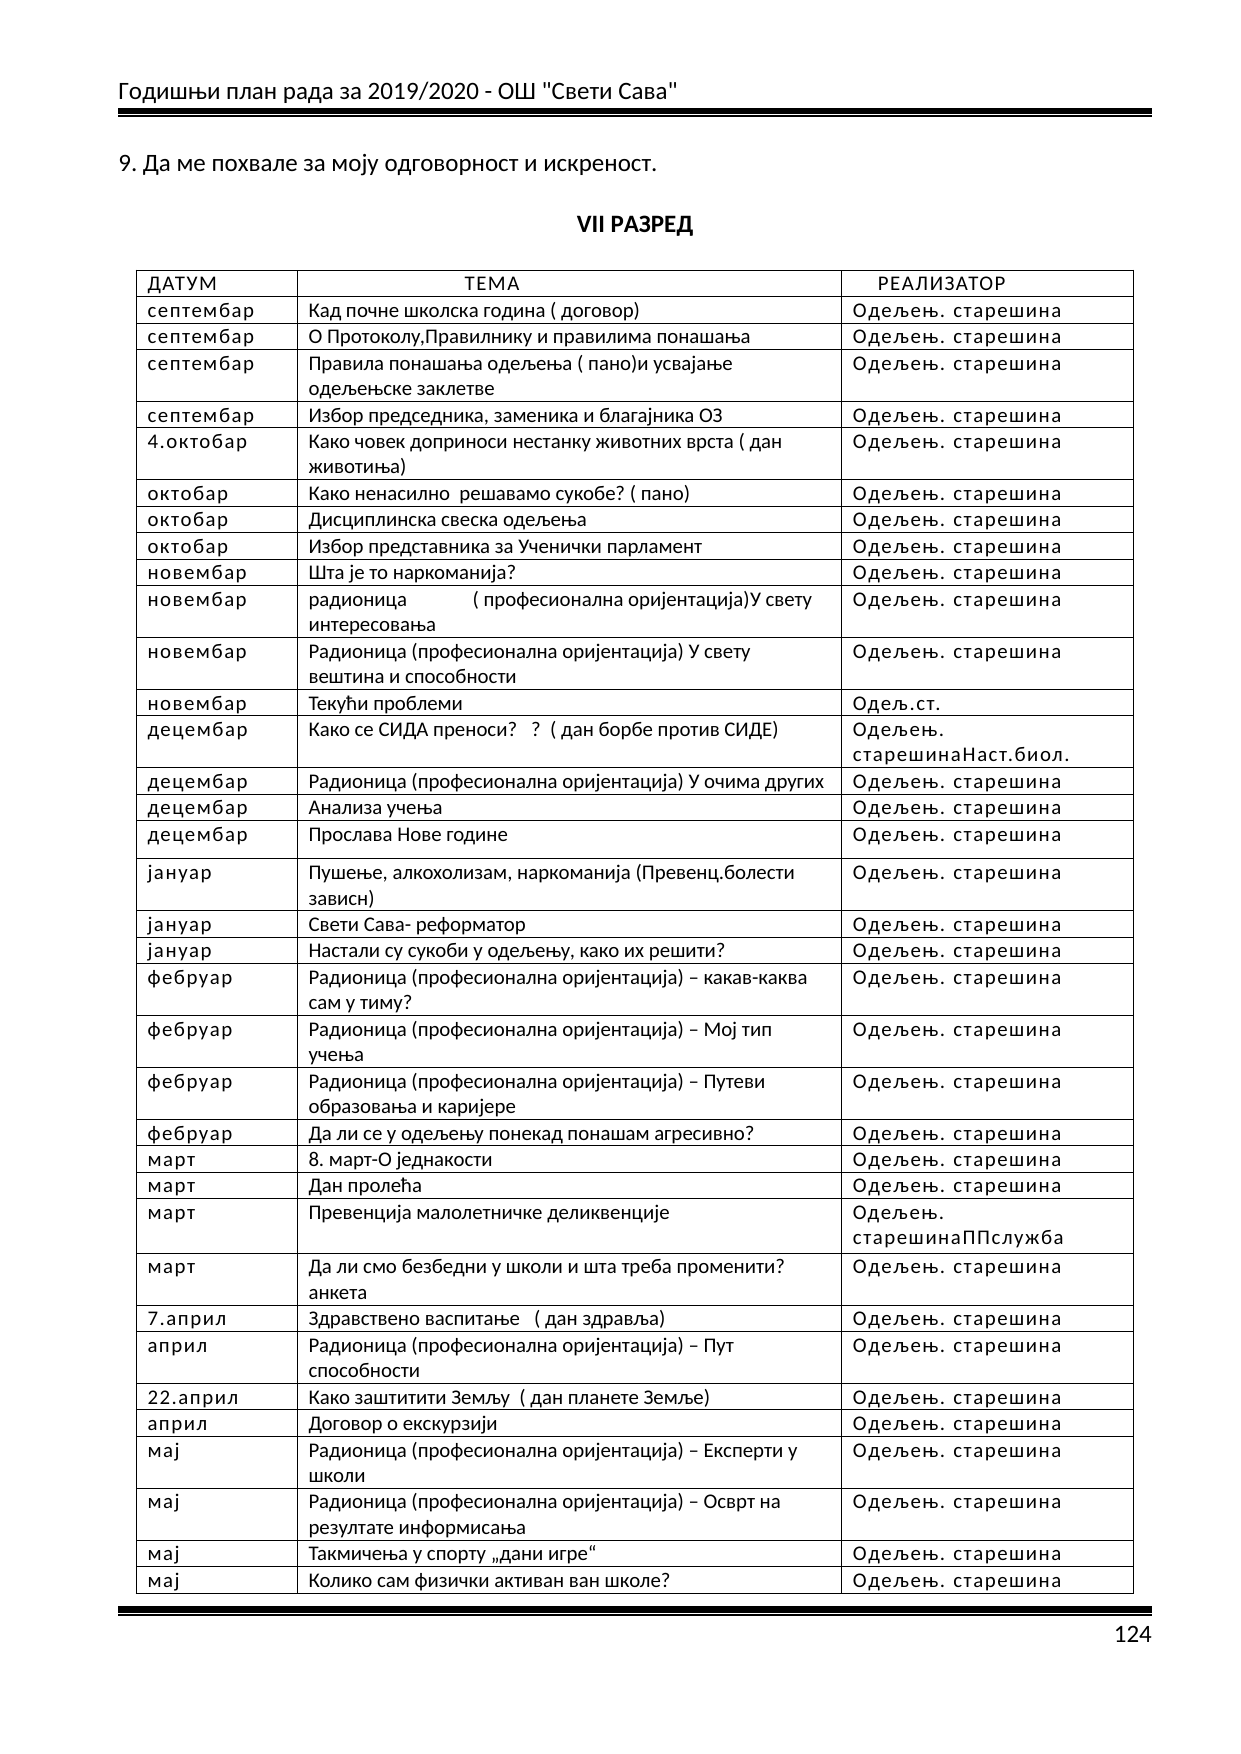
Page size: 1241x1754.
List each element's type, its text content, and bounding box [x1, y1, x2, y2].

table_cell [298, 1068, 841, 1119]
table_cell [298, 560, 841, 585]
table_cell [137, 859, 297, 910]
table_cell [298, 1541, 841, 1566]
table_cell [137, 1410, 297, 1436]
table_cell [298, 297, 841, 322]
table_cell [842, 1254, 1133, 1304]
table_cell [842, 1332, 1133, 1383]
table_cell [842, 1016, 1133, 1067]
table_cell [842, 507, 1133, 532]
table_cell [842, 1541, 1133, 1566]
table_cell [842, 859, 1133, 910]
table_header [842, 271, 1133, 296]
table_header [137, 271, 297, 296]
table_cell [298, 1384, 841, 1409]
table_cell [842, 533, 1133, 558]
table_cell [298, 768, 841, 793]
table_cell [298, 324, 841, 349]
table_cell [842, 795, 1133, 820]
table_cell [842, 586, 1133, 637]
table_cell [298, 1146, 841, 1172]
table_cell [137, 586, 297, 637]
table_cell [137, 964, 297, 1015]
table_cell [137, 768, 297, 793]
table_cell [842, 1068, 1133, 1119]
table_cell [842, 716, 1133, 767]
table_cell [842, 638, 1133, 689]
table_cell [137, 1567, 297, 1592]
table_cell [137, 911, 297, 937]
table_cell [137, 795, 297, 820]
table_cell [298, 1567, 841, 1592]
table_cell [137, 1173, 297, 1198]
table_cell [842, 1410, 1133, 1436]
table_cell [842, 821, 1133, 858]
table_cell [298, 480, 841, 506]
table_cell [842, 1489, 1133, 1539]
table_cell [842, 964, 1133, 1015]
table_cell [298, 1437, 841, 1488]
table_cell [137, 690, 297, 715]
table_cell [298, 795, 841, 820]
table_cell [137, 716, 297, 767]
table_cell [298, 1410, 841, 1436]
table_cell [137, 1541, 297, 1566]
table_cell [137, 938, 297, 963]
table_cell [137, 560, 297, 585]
text VII PАЗРЕД [118, 208, 1152, 239]
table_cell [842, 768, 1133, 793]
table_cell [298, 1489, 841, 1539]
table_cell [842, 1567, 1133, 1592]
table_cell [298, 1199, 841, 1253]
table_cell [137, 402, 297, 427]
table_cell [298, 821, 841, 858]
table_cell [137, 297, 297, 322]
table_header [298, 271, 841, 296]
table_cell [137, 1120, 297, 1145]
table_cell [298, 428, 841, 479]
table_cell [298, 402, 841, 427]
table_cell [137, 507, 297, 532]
text 9. Да ме похвале за моју одговорност и искреност. [118, 147, 1152, 178]
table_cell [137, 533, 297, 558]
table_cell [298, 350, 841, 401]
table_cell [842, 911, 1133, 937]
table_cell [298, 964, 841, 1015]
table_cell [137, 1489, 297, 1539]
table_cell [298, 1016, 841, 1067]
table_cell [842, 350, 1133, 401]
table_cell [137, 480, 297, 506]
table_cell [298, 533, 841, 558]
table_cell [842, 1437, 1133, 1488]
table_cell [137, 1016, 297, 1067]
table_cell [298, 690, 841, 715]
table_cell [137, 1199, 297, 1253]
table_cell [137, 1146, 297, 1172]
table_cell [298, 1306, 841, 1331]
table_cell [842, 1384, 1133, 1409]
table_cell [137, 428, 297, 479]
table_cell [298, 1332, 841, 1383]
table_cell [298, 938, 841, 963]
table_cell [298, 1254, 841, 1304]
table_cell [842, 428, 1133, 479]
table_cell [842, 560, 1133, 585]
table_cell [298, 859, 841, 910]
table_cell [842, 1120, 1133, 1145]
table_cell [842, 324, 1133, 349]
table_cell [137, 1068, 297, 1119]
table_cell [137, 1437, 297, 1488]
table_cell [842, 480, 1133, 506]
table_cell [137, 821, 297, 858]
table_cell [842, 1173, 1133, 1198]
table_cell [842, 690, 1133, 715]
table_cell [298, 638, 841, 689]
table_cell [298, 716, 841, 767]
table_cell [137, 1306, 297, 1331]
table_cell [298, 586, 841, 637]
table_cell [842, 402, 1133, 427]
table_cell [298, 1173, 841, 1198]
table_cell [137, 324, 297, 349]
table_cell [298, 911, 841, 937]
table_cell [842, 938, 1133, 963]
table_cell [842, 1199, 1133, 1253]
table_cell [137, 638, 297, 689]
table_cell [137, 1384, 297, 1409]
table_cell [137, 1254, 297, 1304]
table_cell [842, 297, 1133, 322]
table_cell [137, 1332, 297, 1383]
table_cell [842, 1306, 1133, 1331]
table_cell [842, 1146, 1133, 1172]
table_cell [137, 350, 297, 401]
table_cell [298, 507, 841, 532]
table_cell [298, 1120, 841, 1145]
